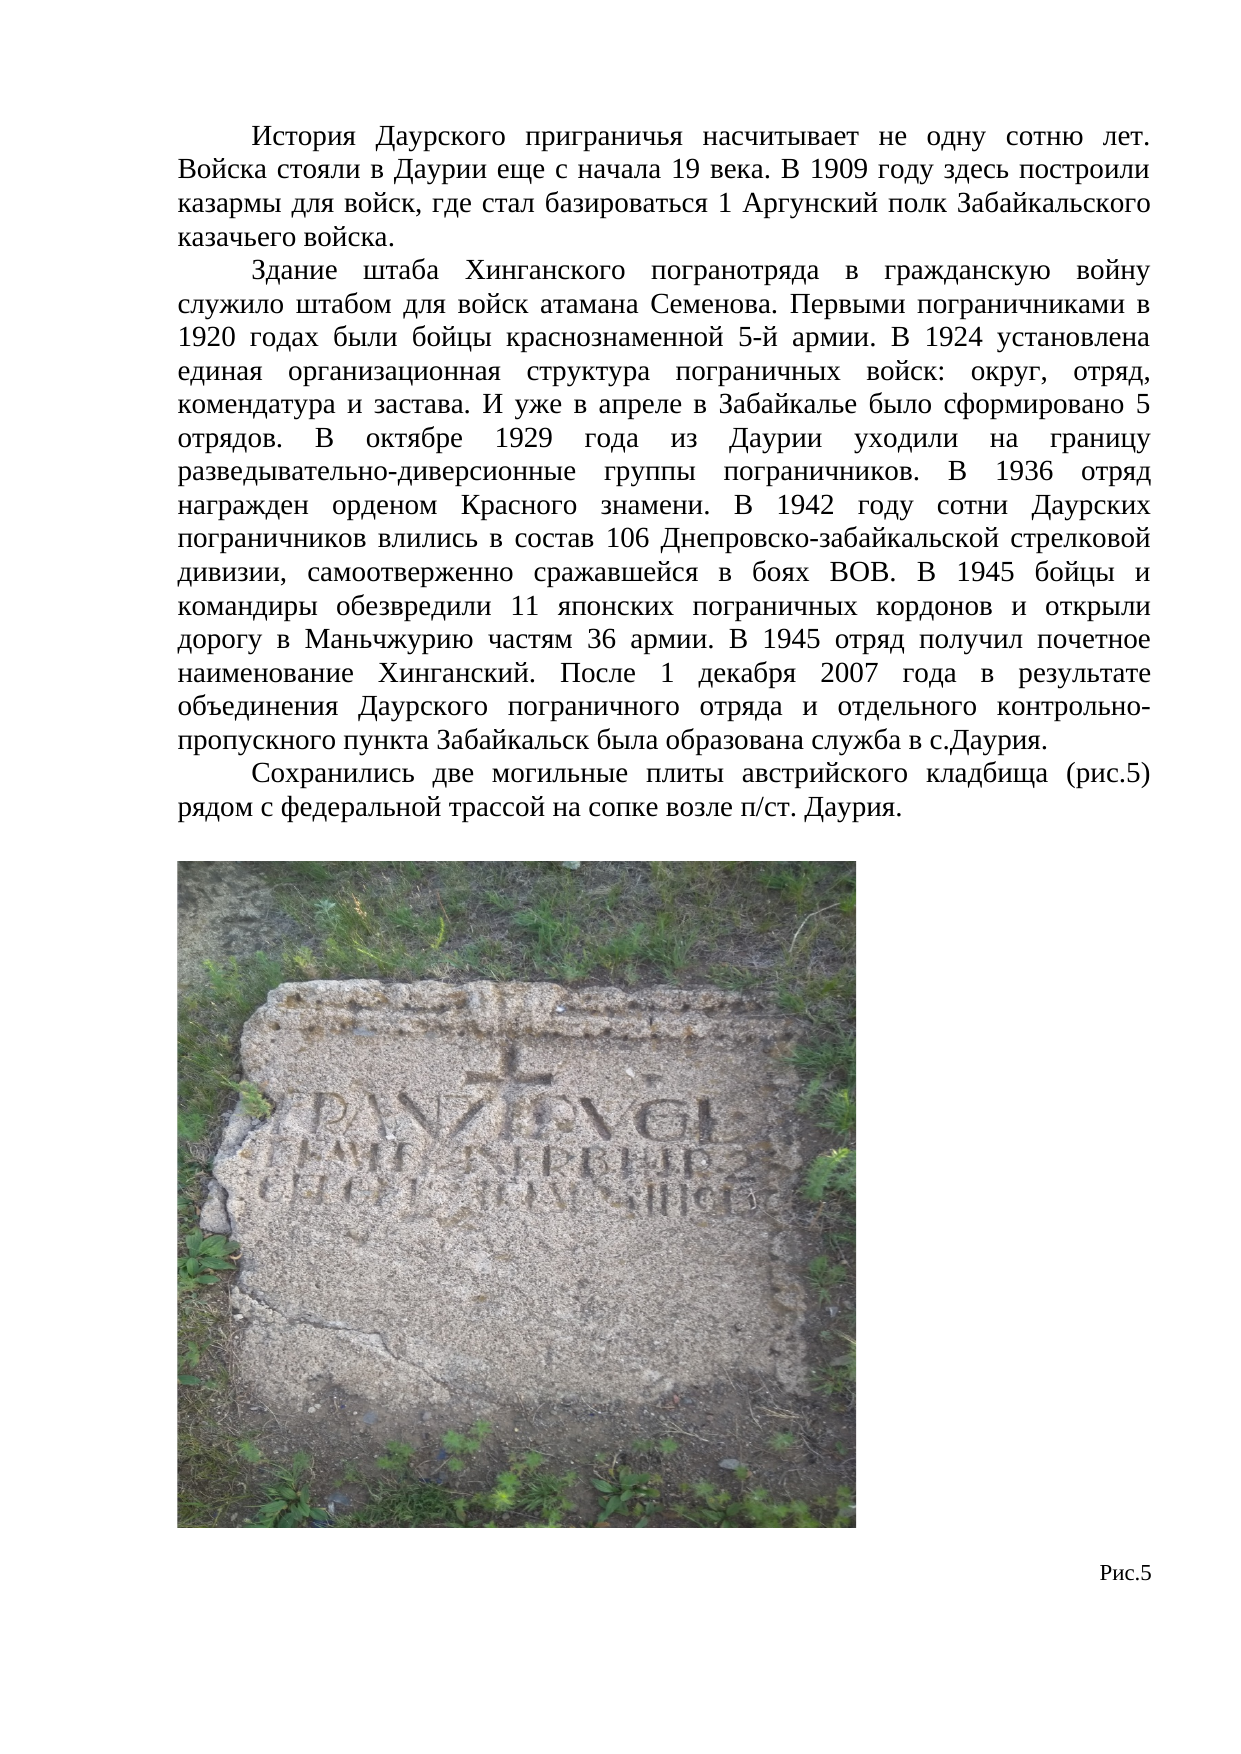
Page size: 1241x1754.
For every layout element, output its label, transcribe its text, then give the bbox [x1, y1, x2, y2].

text Сохранились две могильные плиты австрийского кладбища (рис.5) рядом с федеральной трассой на сопке возле п/ст. Даурия. [177, 755, 1152, 822]
text Рис.5 [177, 1559, 1152, 1586]
text Здание штаба Хинганского погранотряда в гражданскую войну служило штабом для войск атамана Семенова. Первыми пограничниками в 1920 годах были бойцы краснознаменной 5-й армии. В 1924 установлена единая организационная структура пограничных войск: округ, отряд, комендатура и застава. И уже в апреле в Забайкалье было сформировано 5 отрядов. В октябре 1929 года из Даурии уходили на границу разведывательно-диверсионные группы пограничников. В 1936 отряд награжден орденом Красного знамени. В 1942 году сотни Даурских пограничников влились в состав 106 Днепровско-забайкальской стрелковой дивизии, самоотверженно сражавшейся в боях ВОВ. В 1945 бойцы и командиры обезвредили 11 японских пограничных кордонов и открыли дорогу в Маньчжурию частям 36 армии. В 1945 отряд получил почетное наименование Хинганский. После 1 декабря 2007 года в результате объединения Даурского пограничного отряда и отдельного контрольно-пропускного пункта Забайкальск была образована служба в с.Даурия. [177, 252, 1152, 755]
picture [177, 861, 857, 1528]
text История Даурского приграничья насчитывает не одну сотню лет. Войска стояли в Даурии еще с начала 19 века. В 1909 году здесь построили казармы для войск, где стал базироваться 1 Аргунский полк Забайкальского казачьего войска. [177, 118, 1152, 252]
